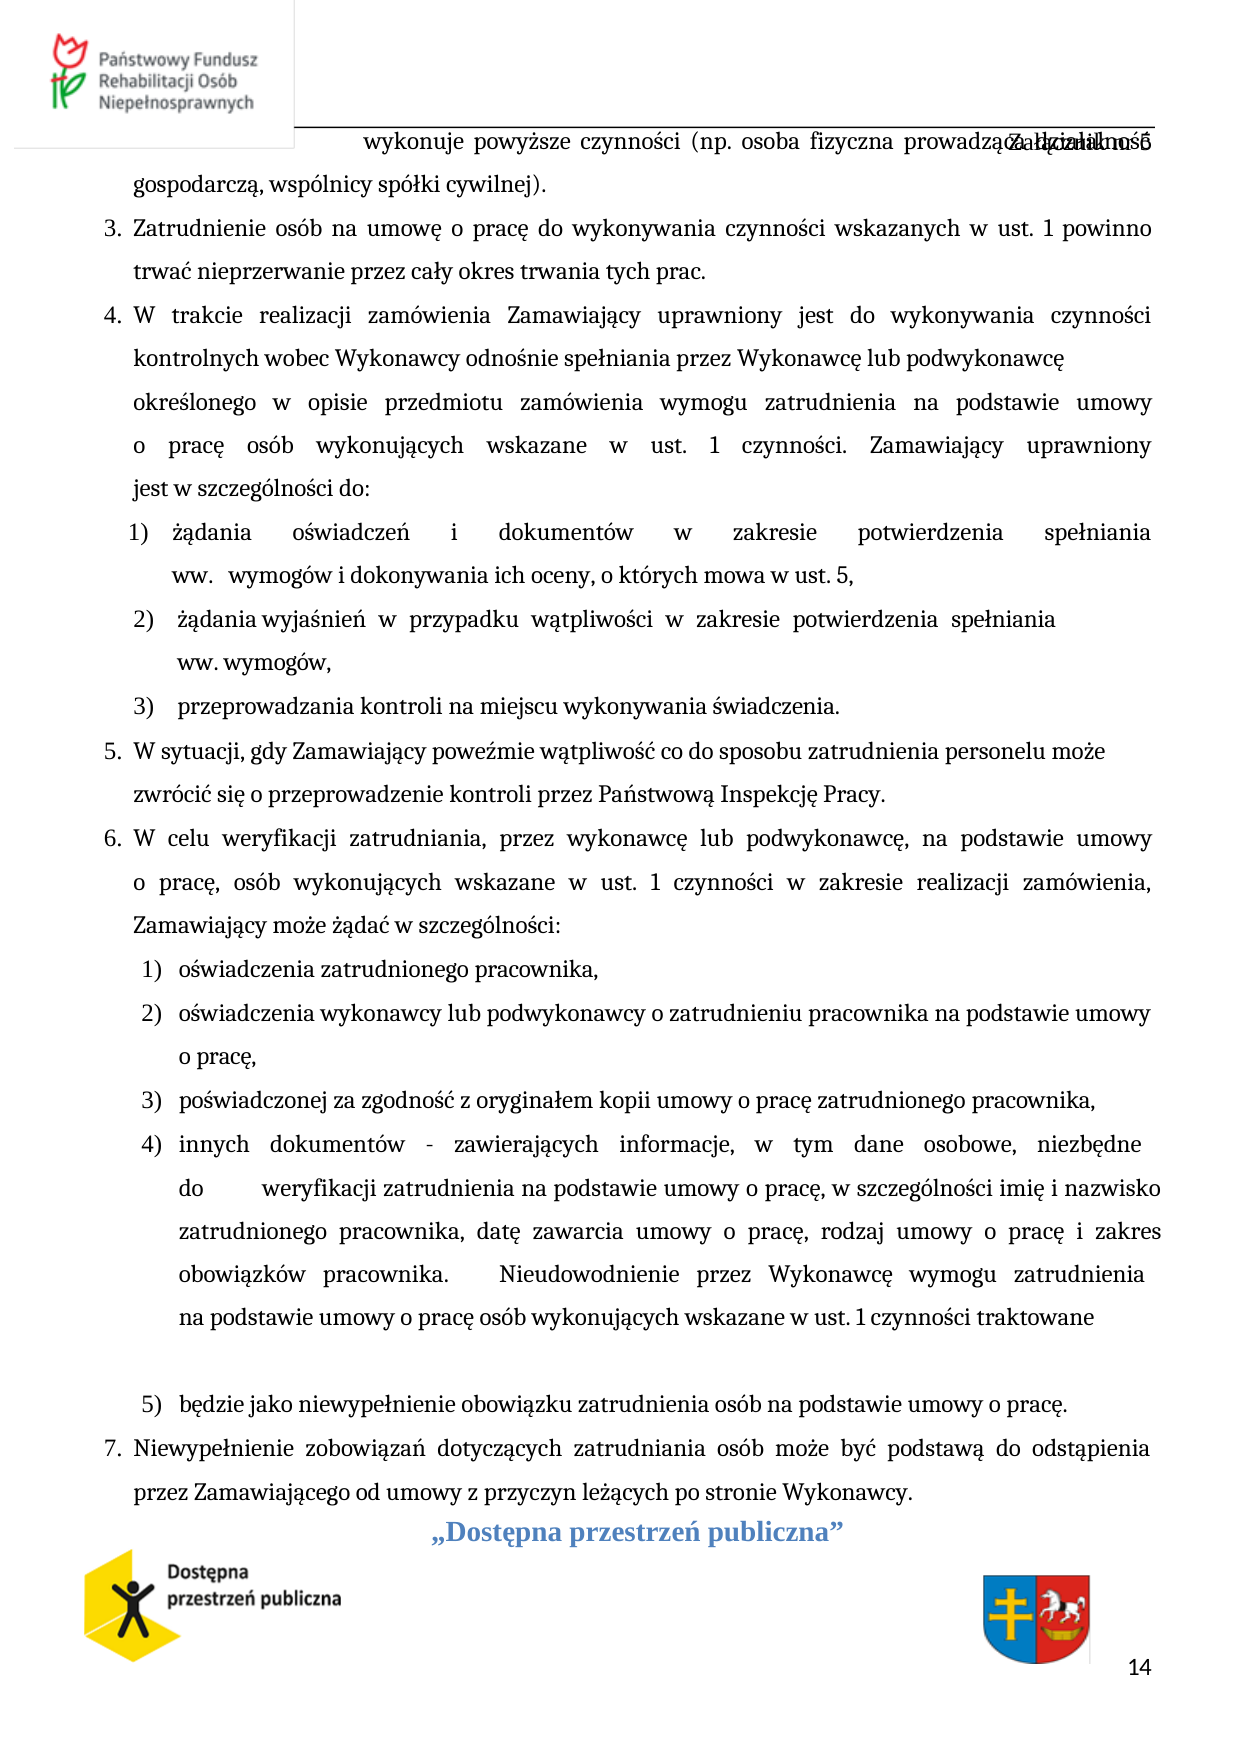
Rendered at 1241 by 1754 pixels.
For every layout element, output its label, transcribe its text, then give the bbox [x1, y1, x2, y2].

list określonego w opisie przedmiotu zamówienia wymogu zatrudnienia na podstawie umowy o pracę osób wykonujących wskazane w ust. 1 czynności. Zamawiający uprawniony jest w szczególności do: [133, 387, 1152, 502]
picture [983, 1574, 1092, 1664]
list Niewypełnienie zobowiązań dotyczących zatrudniania osób może być podstawą do odstąpienia przez Zamawiającego od umowy z przyczyn leżących po stronie Wykonawcy. [103, 1433, 1152, 1506]
list przeprowadzania kontroli na miejscu wykonywania świadczenia. [133, 691, 1163, 721]
list innych dokumentów - zawierających informacje, w tym dane osobowe, niezbędne do weryfikacji zatrudnienia na podstawie umowy o pracę, w szczególności imię i nazwisko zatrudnionego pracownika, datę zawarcia umowy o pracę, rodzaj umowy o pracę i zakres obowiązków pracownika. Nieudowodnienie przez Wykonawcę wymogu zatrudnienia na podstawie umowy o pracę osób wykonujących wskazane w ust. 1 czynności traktowane [141, 1129, 1163, 1332]
list Zatrudnienie osób na umowę o pracę do wykonywania czynności wskazanych w ust. 1 powinno trwać nieprzerwanie przez cały okres trwania tych prac. [103, 213, 1152, 286]
list oświadczenia zatrudnionego pracownika, [141, 954, 1163, 983]
picture [83, 1547, 343, 1664]
list będzie jako niewypełnienie obowiązku zatrudnienia osób na podstawie umowy o pracę. [141, 1389, 1163, 1419]
list zwrócić się o przeprowadzenie kontroli przez Państwową Inspekcję Pracy. [133, 780, 1152, 809]
list W sytuacji, gdy Zamawiający poweźmie wątpliwość co do sposobu zatrudnienia personelu może [103, 736, 1152, 765]
picture [14, 0, 296, 150]
list poświadczonej za zgodność z oryginałem kopii umowy o pracę zatrudnionego pracownika, [141, 1085, 1163, 1115]
list W trakcie realizacji zamówienia Zamawiający uprawniony jest do wykonywania czynności kontrolnych wobec Wykonawcy odnośnie spełniania przez Wykonawcę lub podwykonawcę [103, 300, 1152, 373]
list W celu weryfikacji zatrudniania, przez wykonawcę lub podwykonawcę, na podstawie umowy o pracę, osób wykonujących wskazane w ust. 1 czynności w zakresie realizacji zamówienia, Zamawiający może żądać w szczególności: [103, 823, 1152, 939]
list oświadczenia wykonawcy lub podwykonawcy o zatrudnieniu pracownika na podstawie umowy o pracę, [141, 998, 1151, 1071]
text ww. wymogów, [177, 648, 1163, 677]
list żądania oświadczeń i dokumentów w zakresie potwierdzenia spełniania ww. wymogów i dokonywania ich oceny, o których mowa w ust. 5, [128, 517, 1151, 589]
list żądania wyjaśnień w przypadku wątpliwości w zakresie potwierdzenia spełniania [133, 604, 1163, 633]
